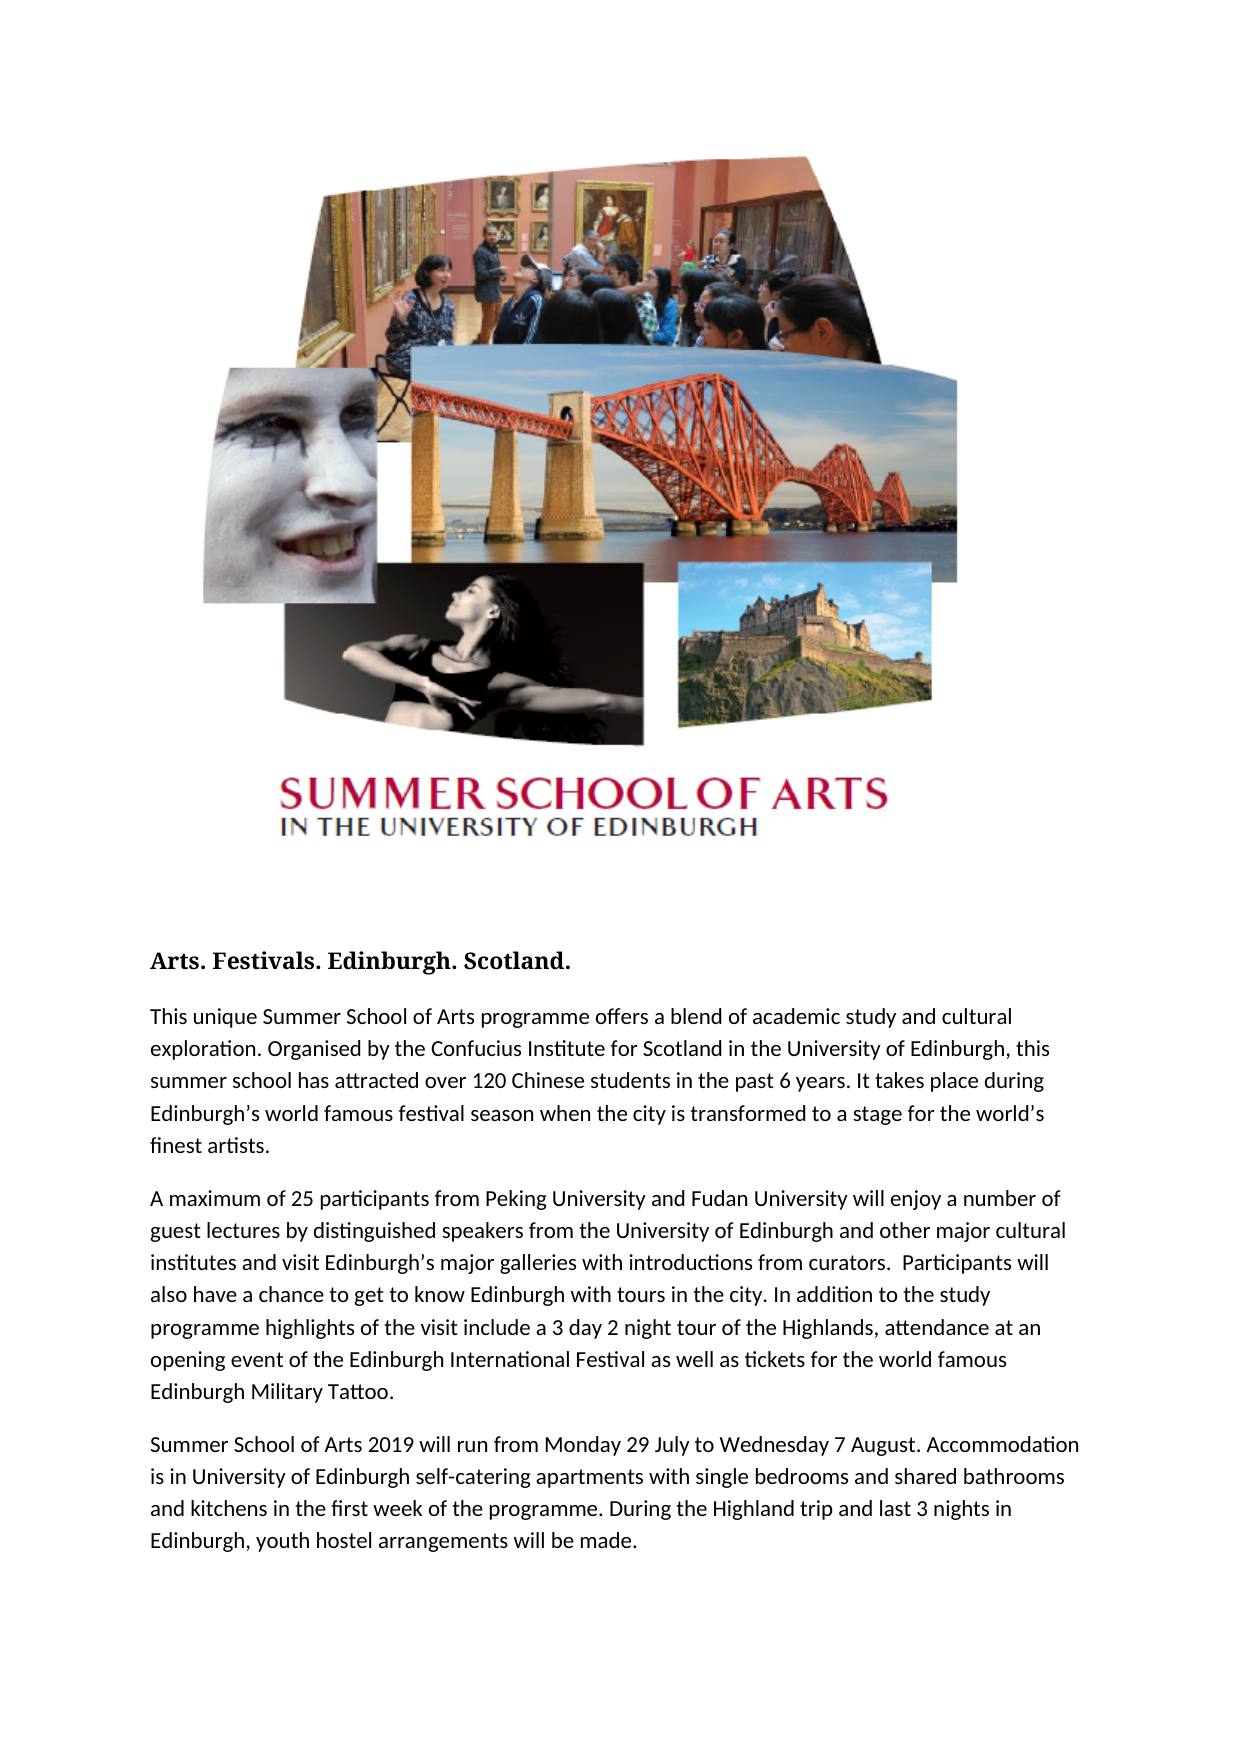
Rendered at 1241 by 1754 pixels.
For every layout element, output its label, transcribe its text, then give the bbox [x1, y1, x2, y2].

picture [193, 150, 999, 838]
text A maximum of 25 participants from Peking University and Fudan University will enjoy a number of guest lectures by distinguished speakers from the University of Edinburgh and other major cultural institutes and visit Edinburgh’s major galleries with introductions from curators. Participants will also have a chance to get to know Edinburgh with tours in the city. In addition to the study programme highlights of the visit include a 3 day 2 night tour of the Highlands, attendance at an opening event of the Edinburgh International Festival as well as tickets for the world famous Edinburgh Military Tattoo. [150, 1184, 1090, 1405]
text Arts. Festivals. Edinburgh. Scotland. [150, 945, 1090, 977]
text Summer School of Arts 2019 will run from Monday 29 July to Wednesday 7 August. Accommodation is in University of Edinburgh self-catering apartments with single bedrooms and shared bathrooms and kitchens in the first week of the programme. During the Highland trip and last 3 nights in Edinburgh, youth hostel arrangements will be made. [150, 1430, 1090, 1554]
text This unique Summer School of Arts programme offers a blend of academic study and cultural exploration. Organised by the Confucius Institute for Scotland in the University of Edinburgh, this summer school has attracted over 120 Chinese students in the past 6 years. It takes place during Edinburgh’s world famous festival season when the city is transformed to a stage for the world’s finest artists. [150, 1002, 1090, 1159]
